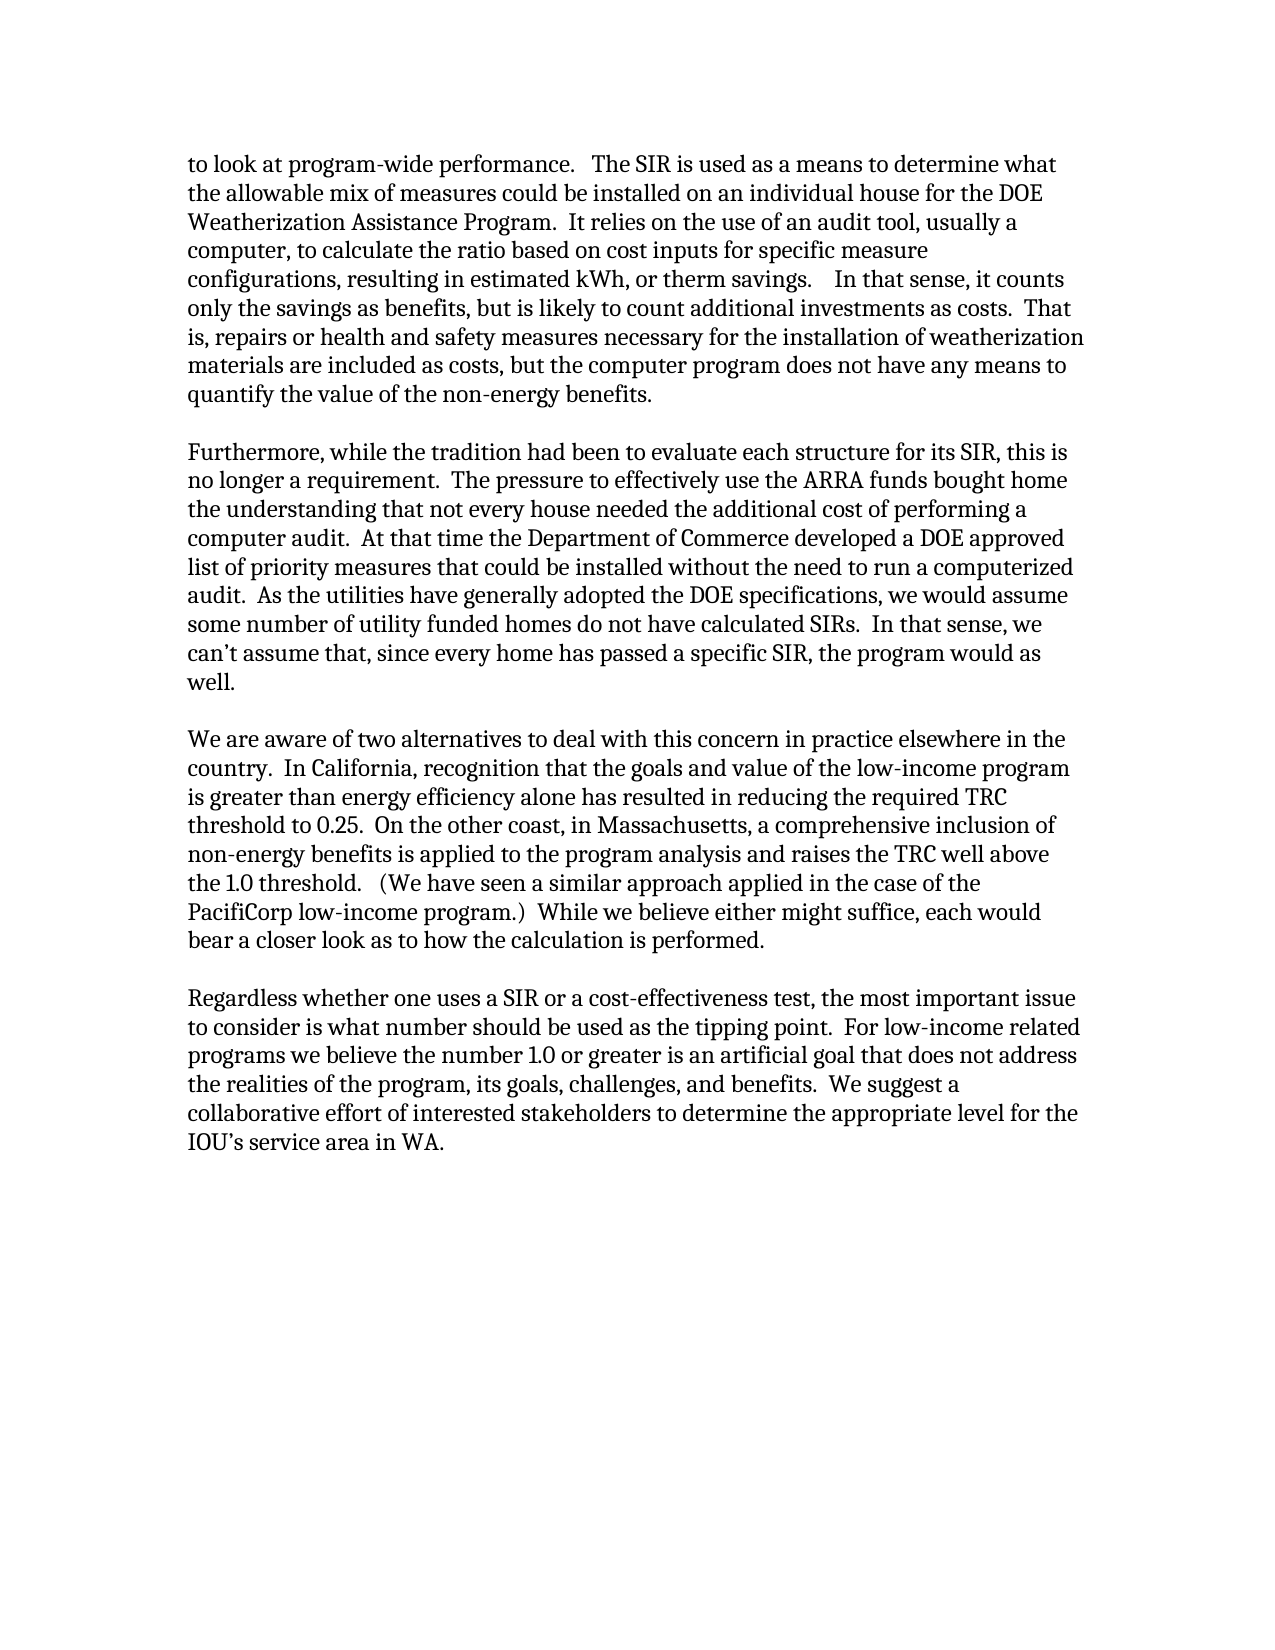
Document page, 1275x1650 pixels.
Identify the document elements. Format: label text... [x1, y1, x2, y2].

text Furthermore, while the tradition had been to evaluate each structure for its SIR, this is no longer a requirement. The pressure to effectively use the ARRA funds bought home the understanding that not every house needed the additional cost of performing a computer audit. At that time the Department of Commerce developed a DOE approved list of priority measures that could be installed without the need to run a computerized audit. As the utilities have generally adopted the DOE specifications, we would assume some number of utility funded homes do not have calculated SIRs. In that sense, we can’t assume that, since every home has passed a specific SIR, the program would as well. [187, 437, 1087, 696]
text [187, 150, 1087, 409]
text Regardless whether one uses a SIR or a cost-effectiveness test, the most important issue to consider is what number should be used as the tipping point. For low-income related programs we believe the number 1.0 or greater is an artificial goal that does not address the realities of the program, its goals, challenges, and benefits. We suggest a collaborative effort of interested stakeholders to determine the appropriate level for the IOU’s service area in WA. [187, 984, 1087, 1156]
text We are aware of two alternatives to deal with this concern in practice elsewhere in the country. In California, recognition that the goals and value of the low-income program is greater than energy efficiency alone has resulted in reducing the required TRC threshold to 0.25. On the other coast, in Massachusetts, a comprehensive inclusion of non-energy benefits is applied to the program analysis and raises the TRC well above the 1.0 threshold. (We have seen a similar approach applied in the case of the PacifiCorp low-income program.) While we believe either might suffice, each would bear a closer look as to how the calculation is performed. [187, 725, 1087, 955]
